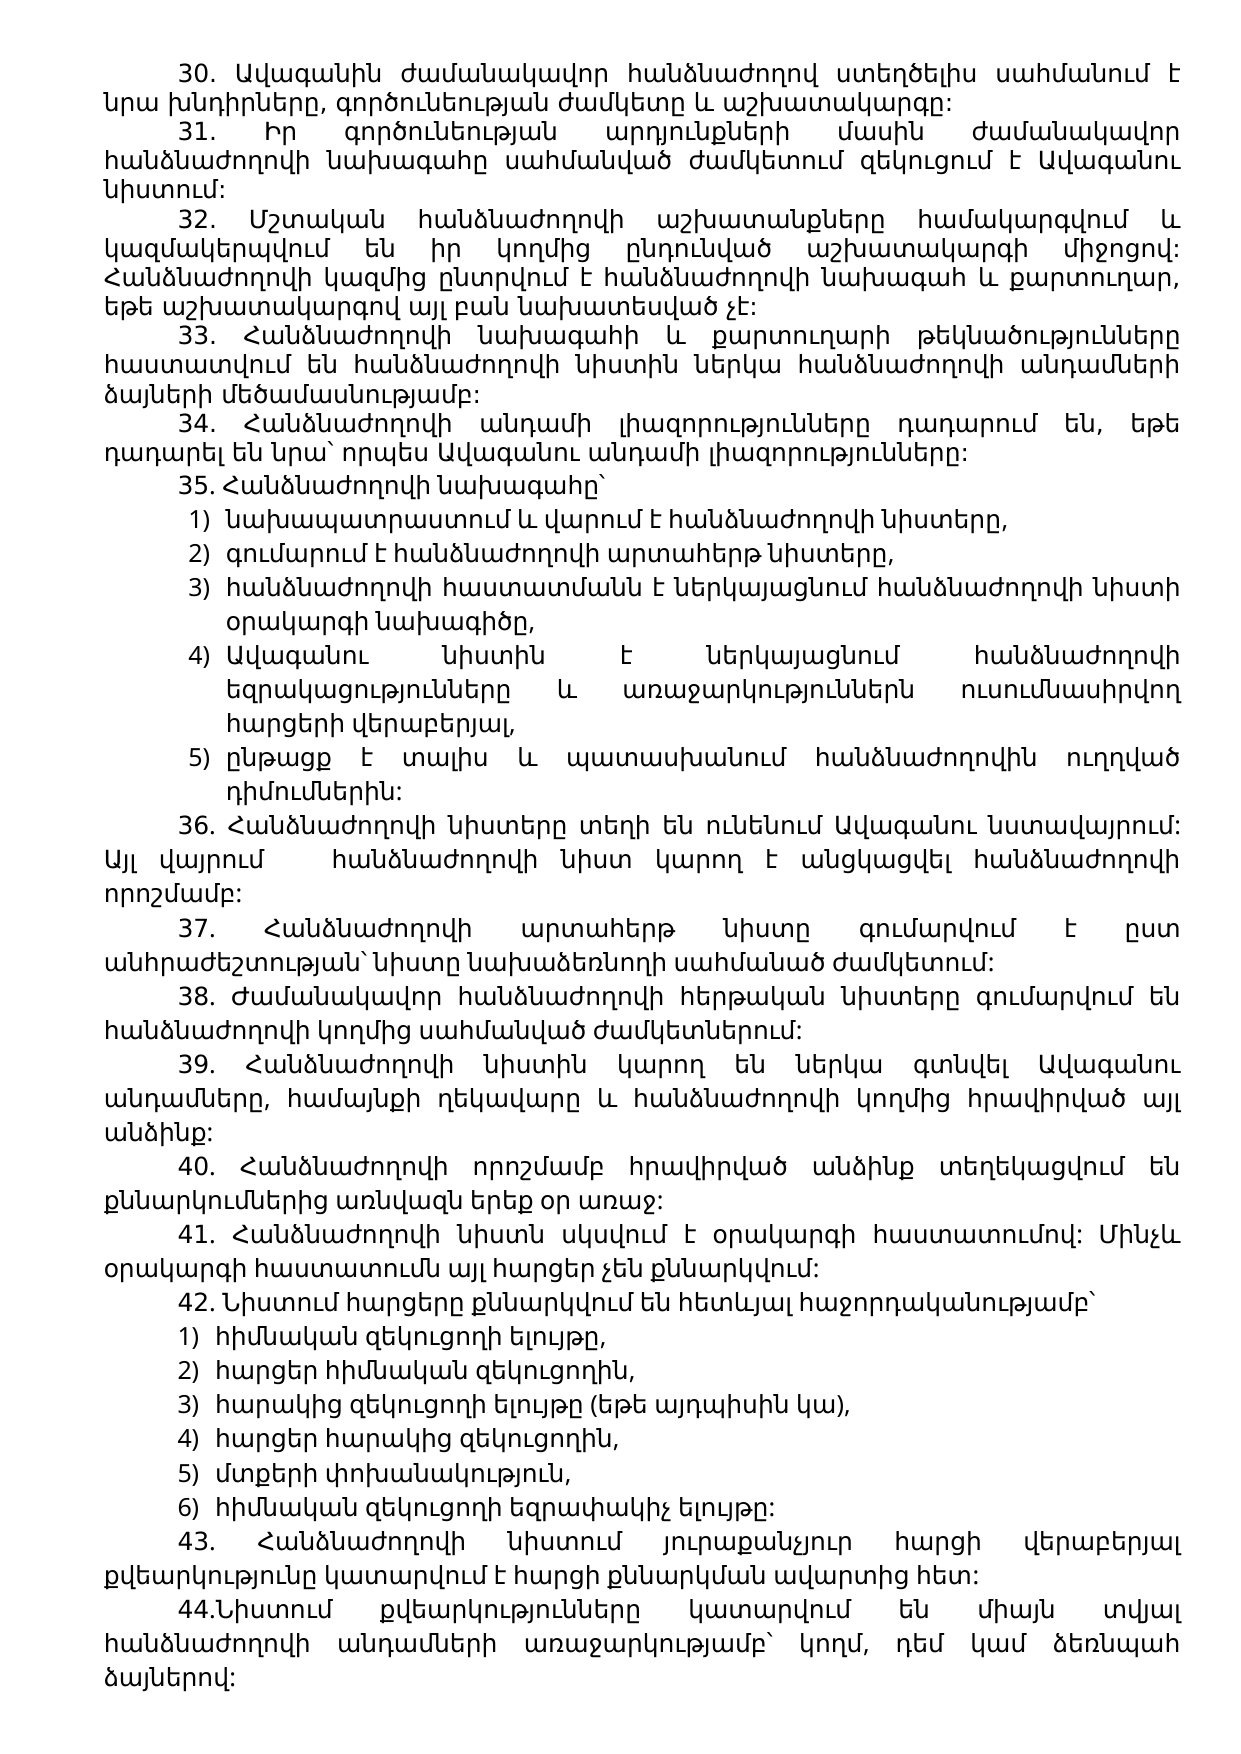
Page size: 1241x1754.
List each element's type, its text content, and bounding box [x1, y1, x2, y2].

list հիմնական զեկուցողի եզրափակիչ ելույթը: [177, 1489, 1181, 1523]
text 39. Հանձնաժողովի նիստին կարող են ներկա գտնվել Ավագանու անդամները, համայնքի ղեկավարը և հանձնաժողովի կողմից հրավիրված այլ անձինք: [103, 1046, 1181, 1149]
text 34. Հանձնաժողովի անդամի լիազորությունները դադարում են, եթե դադարել են նրա՝ որպես Ավագանու անդամի լիազորությունները: [103, 409, 1181, 467]
text 30. Ավագանին ժամանակավոր հանձնաժողով ստեղծելիս սահմանում է նրա խնդիրները, գործունեության ժամկետը և աշխատակարգը: [103, 59, 1181, 117]
text 38. Ժամանակավոր հանձնաժողովի հերթական նիստերը գումարվում են հանձնաժողովի կողմից սահմանված ժամկետներում: [103, 978, 1181, 1046]
list գումարում է հանձնաժողովի արտահերթ նիստերը, [188, 536, 1181, 569]
list հարցեր հիմնական զեկուցողին, [177, 1353, 1181, 1387]
list հանձնաժողովի հաստատմանն է ներկայացնում հանձնաժողովի նիստի օրակարգի նախագիծը, [188, 569, 1181, 638]
text 40. Հանձնաժողովի որոշմամբ հրավիրված անձինք տեղեկացվում են քննարկումներից առնվազն երեք օր առաջ: [103, 1149, 1181, 1217]
text 37. Հանձնաժողովի արտահերթ նիստը գումարվում է ըստ անհրաժեշտության՝ նիստը նախաձեռնողի սահմանած ժամկետում: [103, 910, 1181, 978]
text 44.Նիստում քվեարկությունները կատարվում են միայն տվյալ հանձնաժողովի անդամների առաջարկությամբ՝ կողմ, դեմ կամ ձեռնպահ ձայներով: [103, 1591, 1181, 1694]
list հիմնական զեկուցողի ելույթը, [177, 1319, 1181, 1353]
text 33. Հանձնաժողովի նախագահի և քարտուղարի թեկնածությունները հաստատվում են հանձնաժողովի նիստին ներկա հանձնաժողովի անդամների ձայների մեծամասնությամբ: [103, 322, 1181, 409]
list մտքերի փոխանակություն, [177, 1455, 1181, 1489]
text 31. Իր գործունեության արդյունքների մասին ժամանակավոր հանձնաժողովի նախագահը սահմանված ժամկետում զեկուցում է Ավագանու նիստում: [103, 117, 1181, 205]
text 41. Հանձնաժողովի նիստն սկսվում է օրակարգի հաստատումով: Մինչև օրակարգի հաստատումն այլ հարցեր չեն քննարկվում: [103, 1217, 1181, 1285]
list հարակից զեկուցողի ելույթը (եթե այդպիսին կա), [177, 1387, 1181, 1421]
list ընթացք է տալիս և պատասխանում հանձնաժողովին ուղղված դիմումներին: [188, 740, 1181, 808]
list հարցեր հարակից զեկուցողին, [177, 1421, 1181, 1455]
text 32. Մշտական հանձնաժողովի աշխատանքները համակարգվում և կազմակերպվում են իր կողմից ընդունված աշխատակարգի միջոցով: Հանձնաժողովի կազմից ընտրվում է հանձնաժողովի նախագահ և քարտուղար, եթե աշխատակարգով այլ բան նախատեսված չէ: [103, 205, 1181, 322]
list Ավագանու նիստին է ներկայացնում հանձնաժողովի եզրակացությունները և առաջարկություններն ուսումնասիրվող հարցերի վերաբերյալ, [188, 638, 1181, 740]
list նախապատրաստում և վարում է հանձնաժողովի նիստերը, [188, 501, 1181, 536]
text 35. Հանձնաժողովի նախագահը՝ [103, 467, 1181, 501]
text 43. Հանձնաժողովի նիստում յուրաքանչյուր հարցի վերաբերյալ քվեարկությունը կատարվում է հարցի քննարկման ավարտից հետ: [103, 1523, 1181, 1591]
text 36. Հանձնաժողովի նիստերը տեղի են ունենում Ավագանու նստավայրում: Այլ վայրում հանձնաժողովի նիստ կարող է անցկացվել հանձնաժողովի որոշմամբ: [103, 808, 1181, 910]
text 42. Նիստում հարցերը քննարկվում են հետևյալ հաջորդականությամբ՝ [103, 1285, 1181, 1319]
